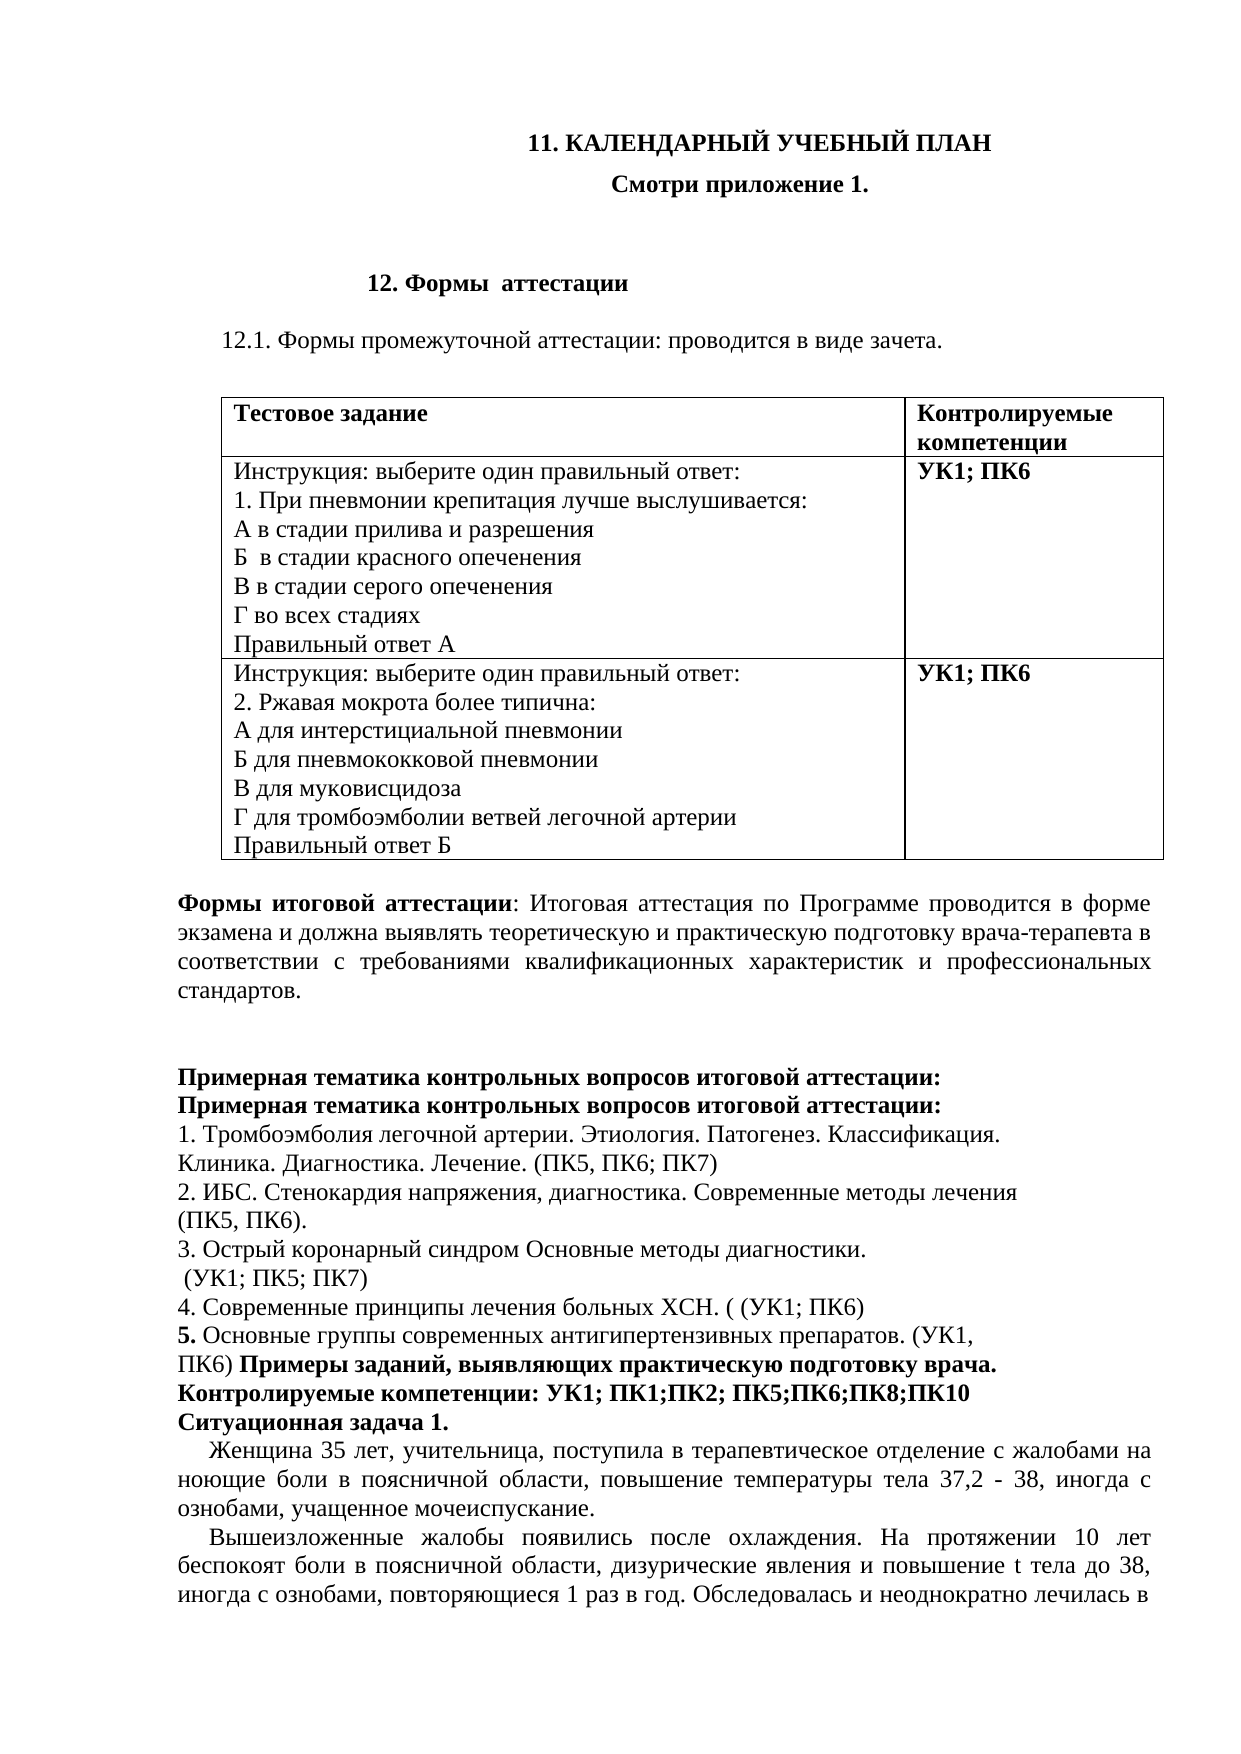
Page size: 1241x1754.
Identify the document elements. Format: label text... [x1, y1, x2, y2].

list ИБС. Стенокардия напряжения, диагностика. Современные методы лечения (ПК5, ПК6). [177, 1177, 1086, 1234]
table_cell УК1; ПК6 [906, 457, 1163, 657]
text Вышеизложенные жалобы появились после охлаждения. На протяжении 10 лет беспокоят боли в поясничной области, дизурические явления и повышение t тела до 38, иногда с ознобами, повторяющиеся 1 раз в год. Обследовалась и неоднократно лечилась в [177, 1522, 1152, 1608]
text Женщина 35 лет, учительница, поступила в терапевтическое отделение с жалобами на ноющие боли в поясничной области, повышение температуры тела 37,2 - 38, иногда с ознобами, учащенное мочеиспускание. [177, 1435, 1152, 1522]
list Современные принципы лечения больных ХСН. ( (УК1; ПК6) [177, 1292, 1176, 1320]
table_cell УК1; ПК6 [906, 659, 1163, 859]
table_cell Инструкция: выберите один правильный ответ: 1. При пневмонии крепитация лучше выслушивается: А в стадии прилива и разрешения Б в стадии красного опеченения В в стадии серого опеченения Г во всех стадиях Правильный ответ А [222, 457, 904, 657]
list Острый коронарный синдром Основные методы диагностики. (УК1; ПК5; ПК7) [177, 1234, 879, 1292]
text Формы итоговой аттестации: Итоговая аттестация по Программе проводится в форме экзамена и должна выявлять теоретическую и практическую подготовку врача-терапевта в соответствии с требованиями квалификационных характеристик и профессиональных стандартов. [177, 888, 1152, 1003]
subtitle Примерная тематика контрольных вопросов итоговой аттестации: Примерная тематика контрольных вопросов итоговой аттестации: [177, 1062, 943, 1119]
list Формы аттестации [367, 268, 1176, 296]
list Тромбоэмболия легочной артерии. Этиология. Патогенез. Классификация. Клиника. Диагностика. Лечение. (ПК5, ПК6; ПК7) [177, 1119, 1106, 1177]
table_cell Инструкция: выберите один правильный ответ: 2. Ржавая мокрота более типична: А для интерстициальной пневмонии Б для пневмококковой пневмонии В для муковисцидоза Г для тромбоэмболии ветвей легочной артерии Правильный ответ Б [222, 659, 904, 859]
table_header Тестовое задание [222, 398, 904, 456]
table_header Контролируемые компетенции [906, 398, 1163, 456]
text 12.1. Формы промежуточной аттестации: проводится в виде зачета. [221, 325, 1176, 353]
subtitle КАЛЕНДАРНЫЙ УЧЕБНЫЙ ПЛАН Смотри приложение 1. [527, 128, 992, 198]
list Основные группы современных антигипертензивных препаратов. (УК1, ПК6) Примеры заданий, выявляющих практическую подготовку врача. Контролируемые компетенции: УК1; ПК1;ПК2; ПК5;ПК6;ПК8;ПК10 Ситуационная задача 1. [177, 1320, 1034, 1435]
